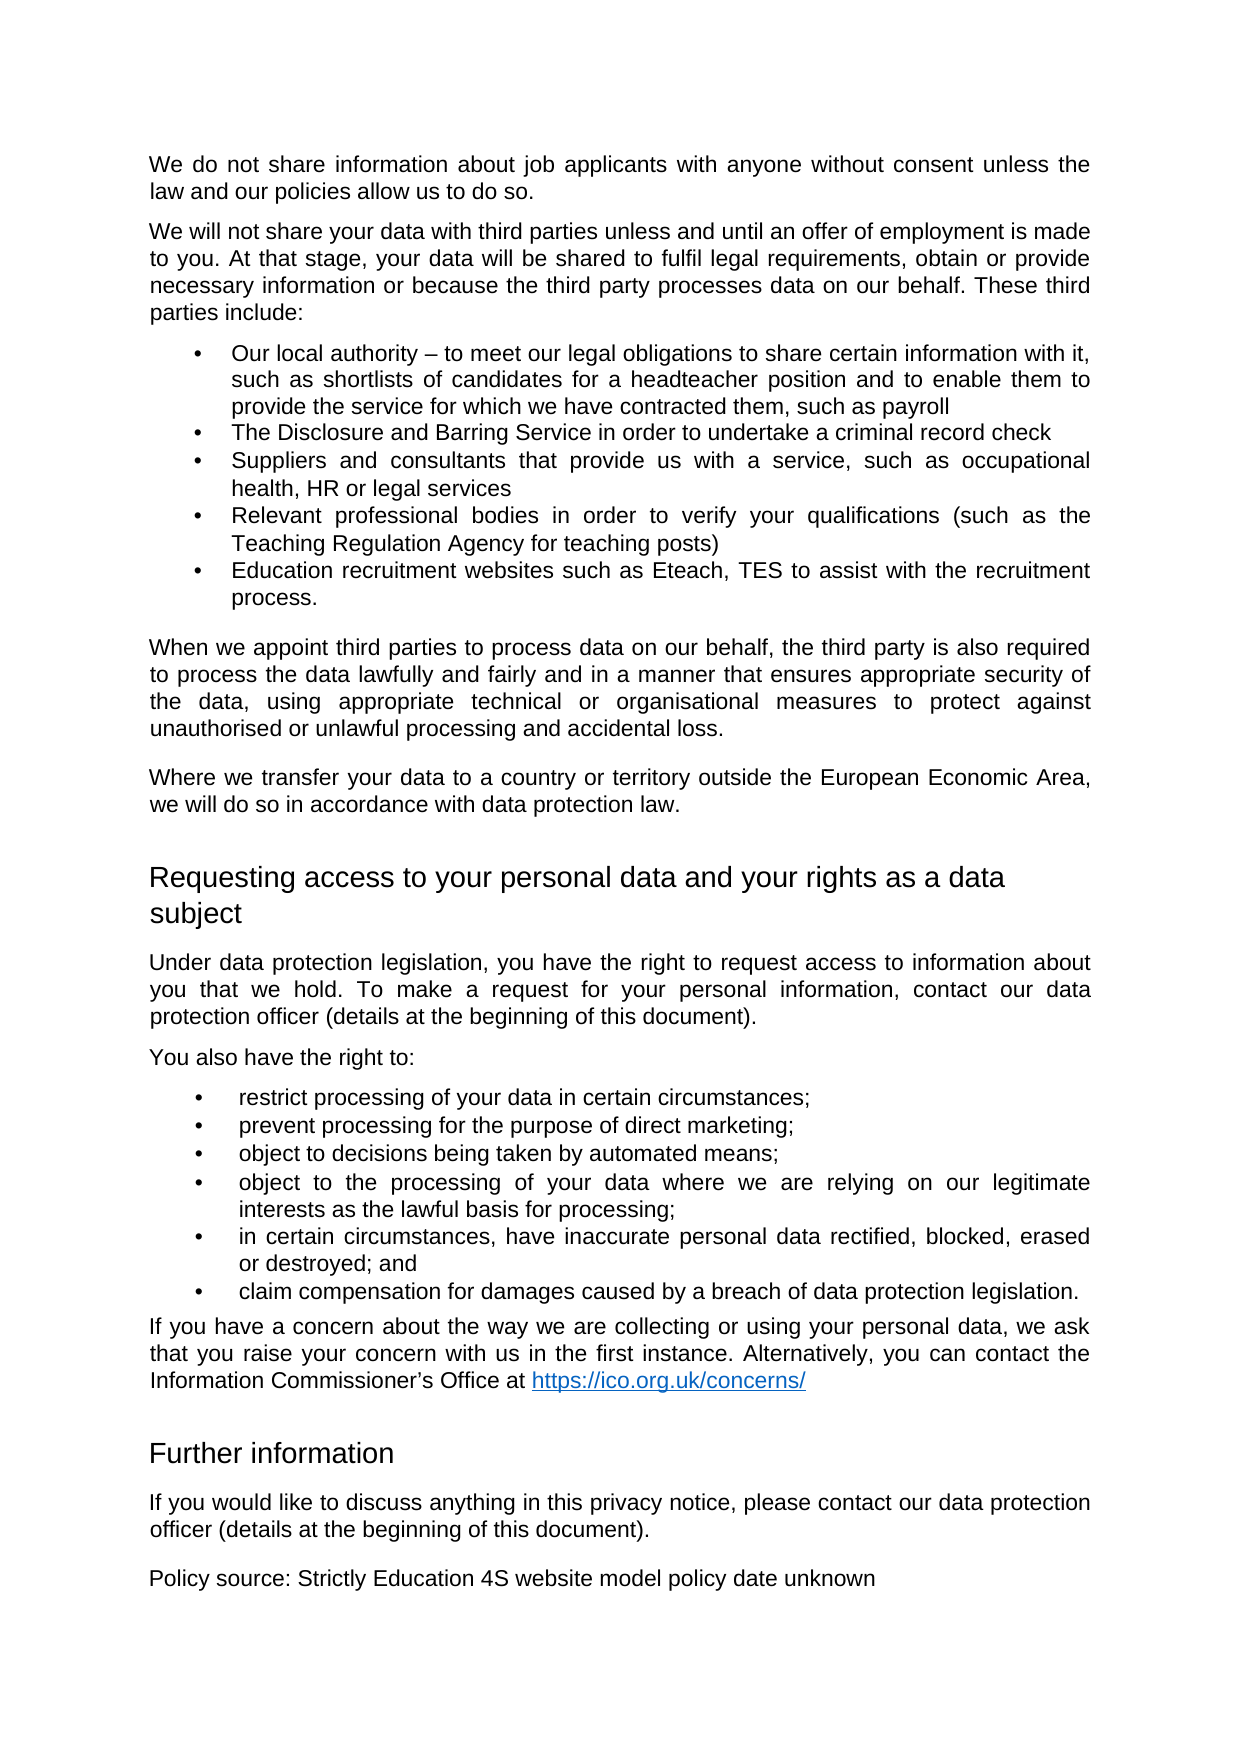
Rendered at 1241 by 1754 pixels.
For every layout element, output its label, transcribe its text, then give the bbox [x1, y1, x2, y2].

list object to decisions being taken by automated means; [194, 1140, 1092, 1167]
text We will not share your data with third parties unless and until an offer of employment is made to you. At that stage, your data will be shared to fulfil legal requirements, obtain or provide necessary information or because the third party processes data on our behalf. These third parties include: [148, 218, 1092, 326]
list in certain circumstances, have inaccurate personal data rectified, blocked, erased or destroyed; and [194, 1223, 1092, 1277]
text If you have a concern about the way we are collecting or using your personal data, we ask that you raise your concern with us in the first instance. Alternatively, you can contact the Information Commissioner’s Office at https://ico.org.uk/concerns/ [148, 1313, 1092, 1393]
text Where we transfer your data to a country or territory outside the European Economic Area, we will do so in accordance with data protection law. [148, 764, 1092, 817]
list The Disclosure and Barring Service in order to undertake a criminal record check [194, 419, 1092, 446]
list Education recruitment websites such as Eteach, TES to assist with the recruitment process. [194, 557, 1092, 611]
text When we appoint third parties to process data on our behalf, the third party is also required to process the data lawfully and fairly and in a manner that ensures appropriate security of the data, using appropriate technical or organisational measures to protect against unauthorised or unlawful processing and accidental loss. [148, 634, 1092, 741]
subtitle Requesting access to your personal data and your rights as a data subject [148, 860, 1097, 930]
text We do not share information about job applicants with anyone without consent unless the law and our policies allow us to do so. [148, 151, 1092, 204]
list Suppliers and consultants that provide us with a service, such as occupational health, HR or legal services [194, 447, 1092, 501]
list Relevant professional bodies in order to verify your qualifications (such as the Teaching Regulation Agency for teaching posts) [194, 502, 1092, 556]
list object to the processing of your data where we are relying on our legitimate interests as the lawful basis for processing; [194, 1168, 1092, 1222]
text You also have the right to: [148, 1044, 1092, 1070]
text Under data protection legislation, you have the right to request access to information about you that we hold. To make a request for your personal information, contact our data protection officer (details at the beginning of this document). [148, 949, 1092, 1029]
list claim compensation for damages caused by a breach of data protection legislation. [194, 1278, 1092, 1304]
text Policy source: Strictly Education 4S website model policy date unknown [148, 1565, 1092, 1592]
list restrict processing of your data in certain circumstances; [194, 1084, 1092, 1110]
list Our local authority – to meet our legal obligations to share certain information with it, such as shortlists of candidates for a headteacher position and to enable them to provide the service for which we have contracted them, such as payroll [194, 340, 1092, 419]
text If you would like to discuss anything in this privacy notice, please contact our data protection officer (details at the beginning of this document). [148, 1489, 1092, 1542]
list prevent processing for the purpose of direct marketing; [194, 1112, 1092, 1138]
subtitle Further information [148, 1436, 1097, 1470]
